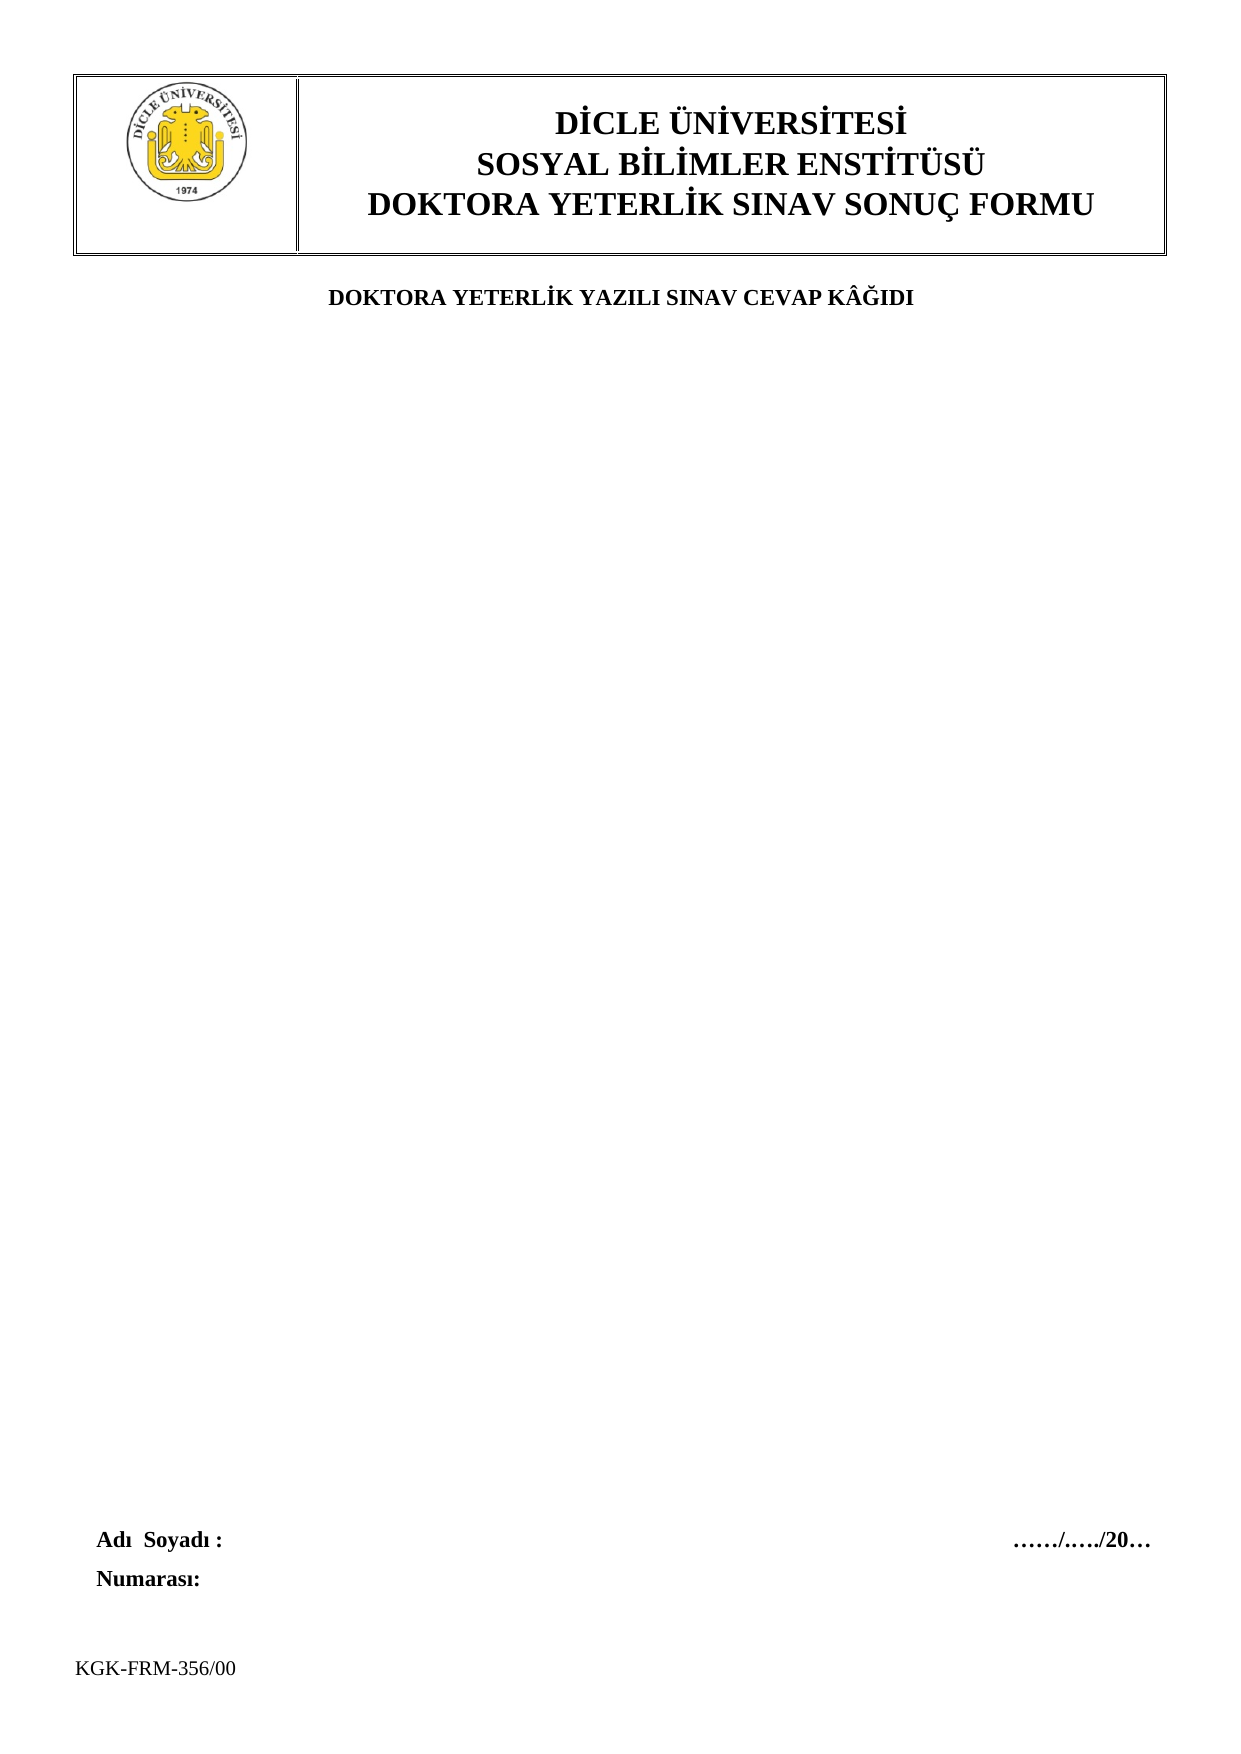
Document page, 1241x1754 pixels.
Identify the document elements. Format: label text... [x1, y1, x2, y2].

table_cell DOKTORA YETERLİK YAZILI SINAV CEVAP KÂĞIDI [69, 284, 1173, 1605]
picture [119, 77, 254, 208]
